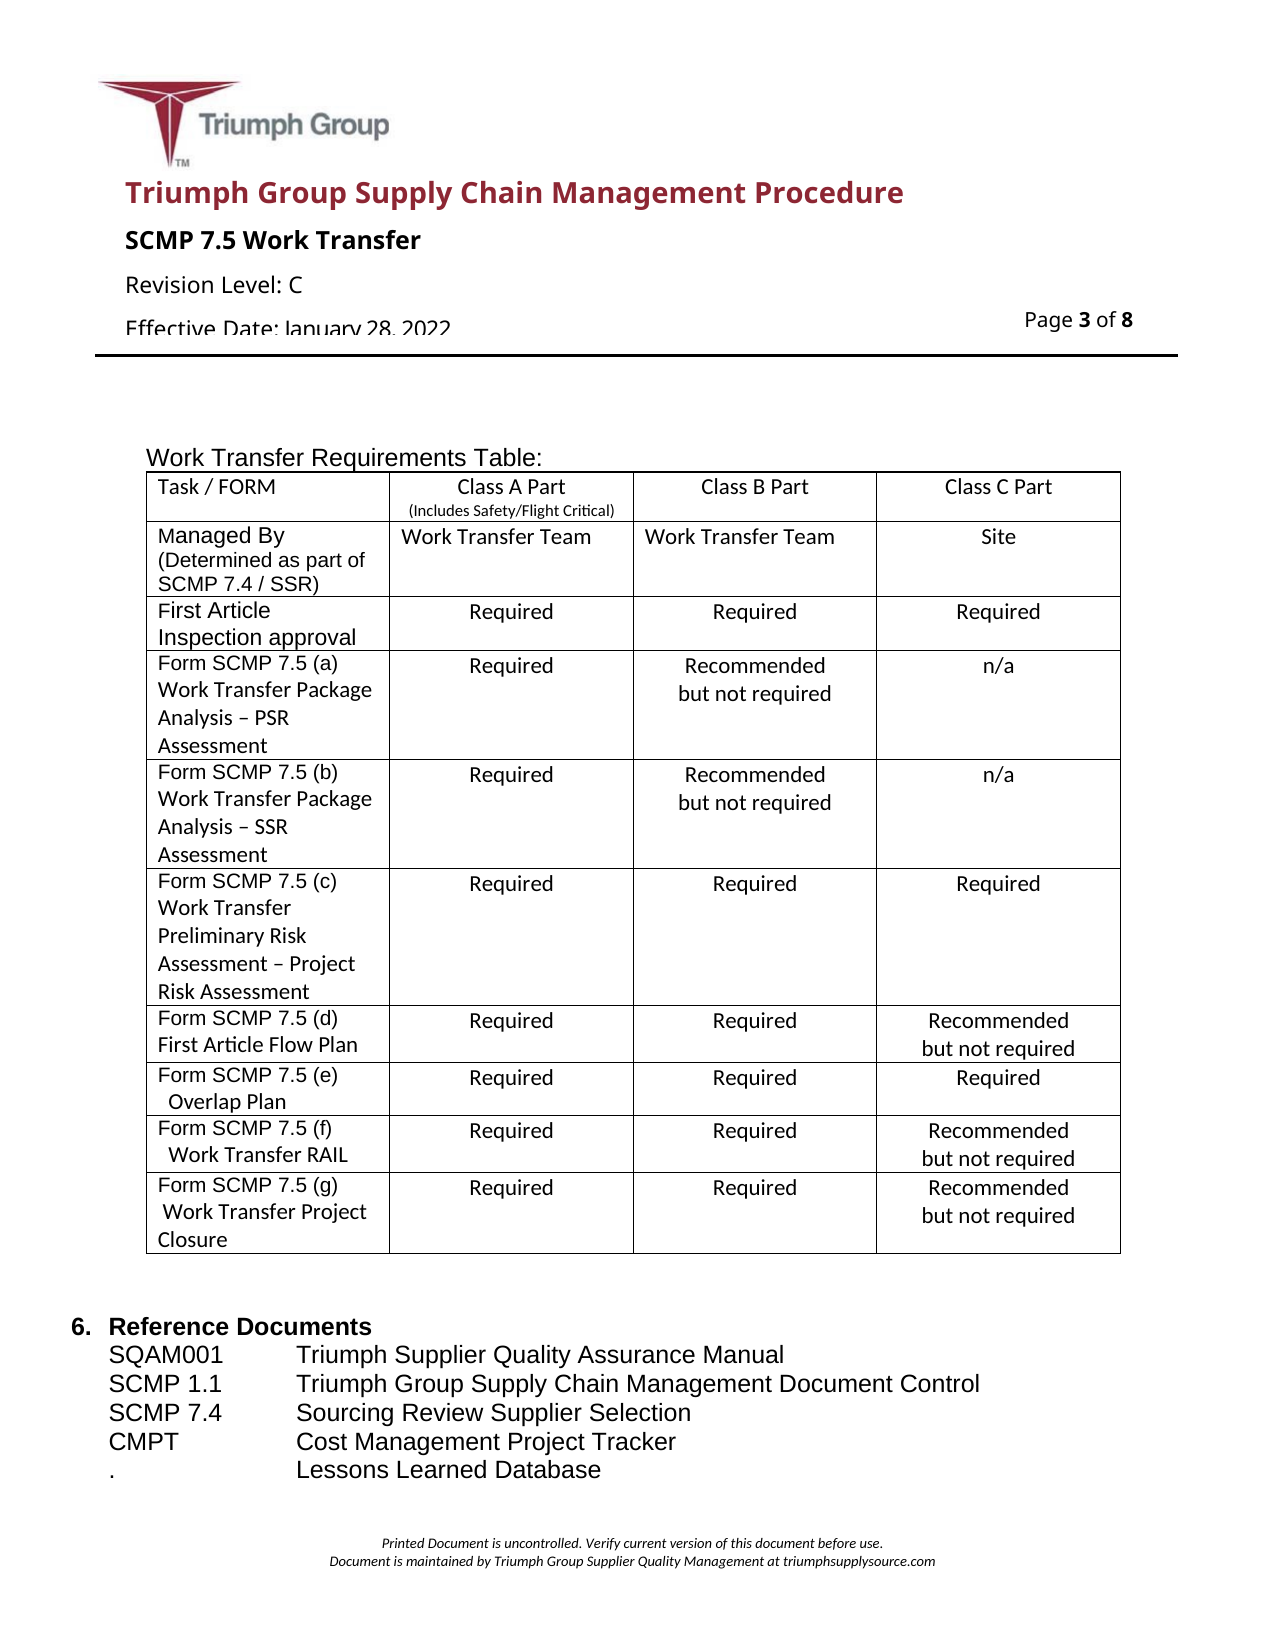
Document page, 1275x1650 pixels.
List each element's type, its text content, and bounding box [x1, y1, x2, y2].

table_header Task / FORM [147, 473, 389, 521]
table_cell Managed By (Determined as part of SCMP 7.4 / SSR) [147, 522, 389, 596]
table_cell First Article Inspection approval [147, 597, 389, 650]
table_header Class A Part (Includes Safety/Flight Critical) [390, 473, 633, 521]
list Reference Documents [71, 1312, 1196, 1341]
text Work Transfer Requirements Table: [146, 443, 1196, 471]
table_cell Recommended but not required [877, 1116, 1120, 1172]
table_cell Required [634, 1006, 876, 1062]
table_cell Required [877, 869, 1120, 1005]
text SCMP 7.4 Sourcing Review Supplier Selection [108, 1398, 1196, 1427]
text . Lessons Learned Database [108, 1456, 1196, 1484]
table_cell Required [390, 760, 633, 868]
table_cell Required [390, 597, 633, 650]
table_cell Site [877, 522, 1120, 596]
text SCMP 1.1 Triumph Group Supply Chain Management Document Control [108, 1369, 1196, 1398]
text CMPT Cost Management Project Tracker [108, 1427, 1196, 1456]
table_cell Required [634, 869, 876, 1005]
table_cell Form SCMP 7.5 (f) Work Transfer RAIL [147, 1116, 389, 1172]
table_cell Required [634, 1173, 876, 1253]
table_cell Form SCMP 7.5 (e) Overlap Plan [147, 1063, 389, 1115]
table_cell n/a [877, 760, 1120, 868]
table_cell Recommended but not required [634, 651, 876, 759]
table_cell Required [634, 1063, 876, 1115]
table_cell Required [390, 651, 633, 759]
table_cell Recommended but not required [877, 1173, 1120, 1253]
table_cell Work Transfer Team [390, 522, 633, 596]
table_cell Required [390, 1063, 633, 1115]
table_header Class B Part [634, 473, 876, 521]
table_cell Required [390, 869, 633, 1005]
table_cell Required [390, 1116, 633, 1172]
table_cell Required [634, 1116, 876, 1172]
table_cell Required [877, 597, 1120, 650]
picture [82, 74, 405, 176]
table_cell Recommended but not required [634, 760, 876, 868]
table_cell Required [634, 597, 876, 650]
table_cell Recommended but not required [877, 1006, 1120, 1062]
table_cell Form SCMP 7.5 (c) Work Transfer Preliminary Risk Assessment – Project Risk Assessment [147, 869, 389, 1005]
table_cell Form SCMP 7.5 (b) Work Transfer Package Analysis – SSR Assessment [147, 760, 389, 868]
table_cell Required [390, 1173, 633, 1253]
table_cell Required [877, 1063, 1120, 1115]
table_cell n/a [877, 651, 1120, 759]
table_cell Form SCMP 7.5 (d) First Article Flow Plan [147, 1006, 389, 1062]
table_header Class C Part [877, 473, 1120, 521]
table_cell Required [390, 1006, 633, 1062]
text SQAM001 Triumph Supplier Quality Assurance Manual [108, 1341, 1196, 1369]
table_cell Work Transfer Team [634, 522, 876, 596]
table_cell Form SCMP 7.5 (a) Work Transfer Package Analysis – PSR Assessment [147, 651, 389, 759]
table_cell Form SCMP 7.5 (g) Work Transfer Project Closure [147, 1173, 389, 1253]
